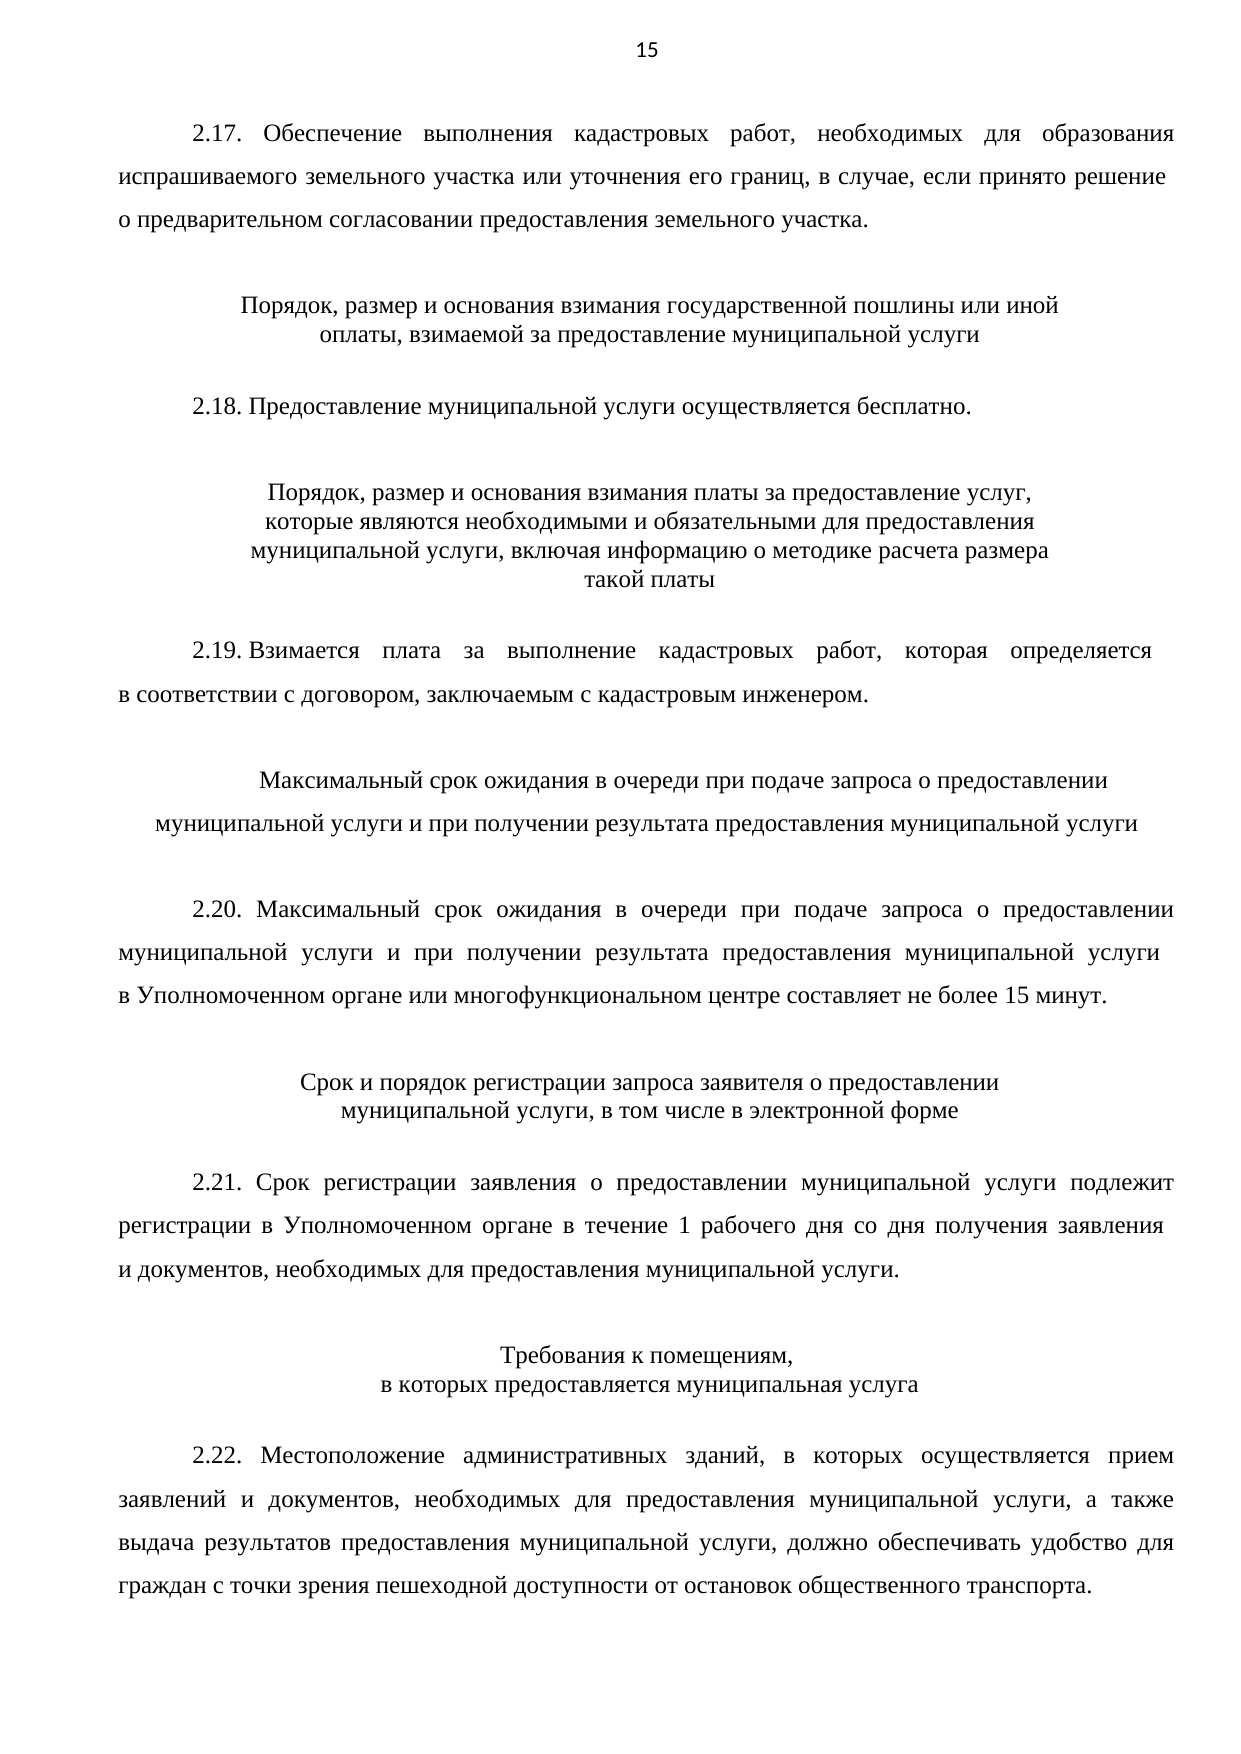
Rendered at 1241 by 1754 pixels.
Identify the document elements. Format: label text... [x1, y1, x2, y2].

text 2.22. Местоположение административных зданий, в которых осуществляется прием заявлений и документов, необходимых для предоставления муниципальной услуги, а также выдача результатов предоставления муниципальной услуги, должно обеспечивать удобство для граждан с точки зрения пешеходной доступности от остановок общественного транспорта. [118, 1441, 1175, 1599]
text Порядок, размер и основания взимания платы за предоставление услуг, которые являются необходимыми и обязательными для предоставления муниципальной услуги, включая информацию о методике расчета размера такой платы [236, 477, 1063, 592]
text Срок и порядок регистрации запроса заявителя о предоставлении муниципальной услуги, в том числе в электронной форме [236, 1067, 1063, 1124]
text 2.21. Срок регистрации заявления о предоставлении муниципальной услуги подлежит регистрации в Уполномоченном органе в течение 1 рабочего дня со дня получения заявления и документов, необходимых для предоставления муниципальной услуги. [118, 1167, 1175, 1282]
text Порядок, размер и основания взимания государственной пошлины или иной оплаты, взимаемой за предоставление муниципальной услуги [236, 291, 1063, 348]
text Требования к помещениям, в которых предоставляется муниципальная услуга [236, 1340, 1063, 1397]
text 2.20. Максимальный срок ожидания в очереди при подаче запроса о предоставлении муниципальной услуги и при получении результата предоставления муниципальной услуги в Уполномоченном органе или многофункциональном центре составляет не более 15 минут. [118, 894, 1175, 1009]
text 2.19. Взимается плата за выполнение кадастровых работ, которая определяется в соответствии с договором, заключаемым с кадастровым инженером. [118, 636, 1175, 707]
text 2.18. Предоставление муниципальной услуги осуществляется бесплатно. [118, 391, 1175, 420]
text 2.17. Обеспечение выполнения кадастровых работ, необходимых для образования испрашиваемого земельного участка или уточнения его границ, в случае, если принято решение о предварительном согласовании предоставления земельного участка. [118, 118, 1175, 233]
text Максимальный срок ожидания в очереди при подаче запроса о предоставлении муниципальной услуги и при получении результата предоставления муниципальной услуги [118, 765, 1175, 837]
